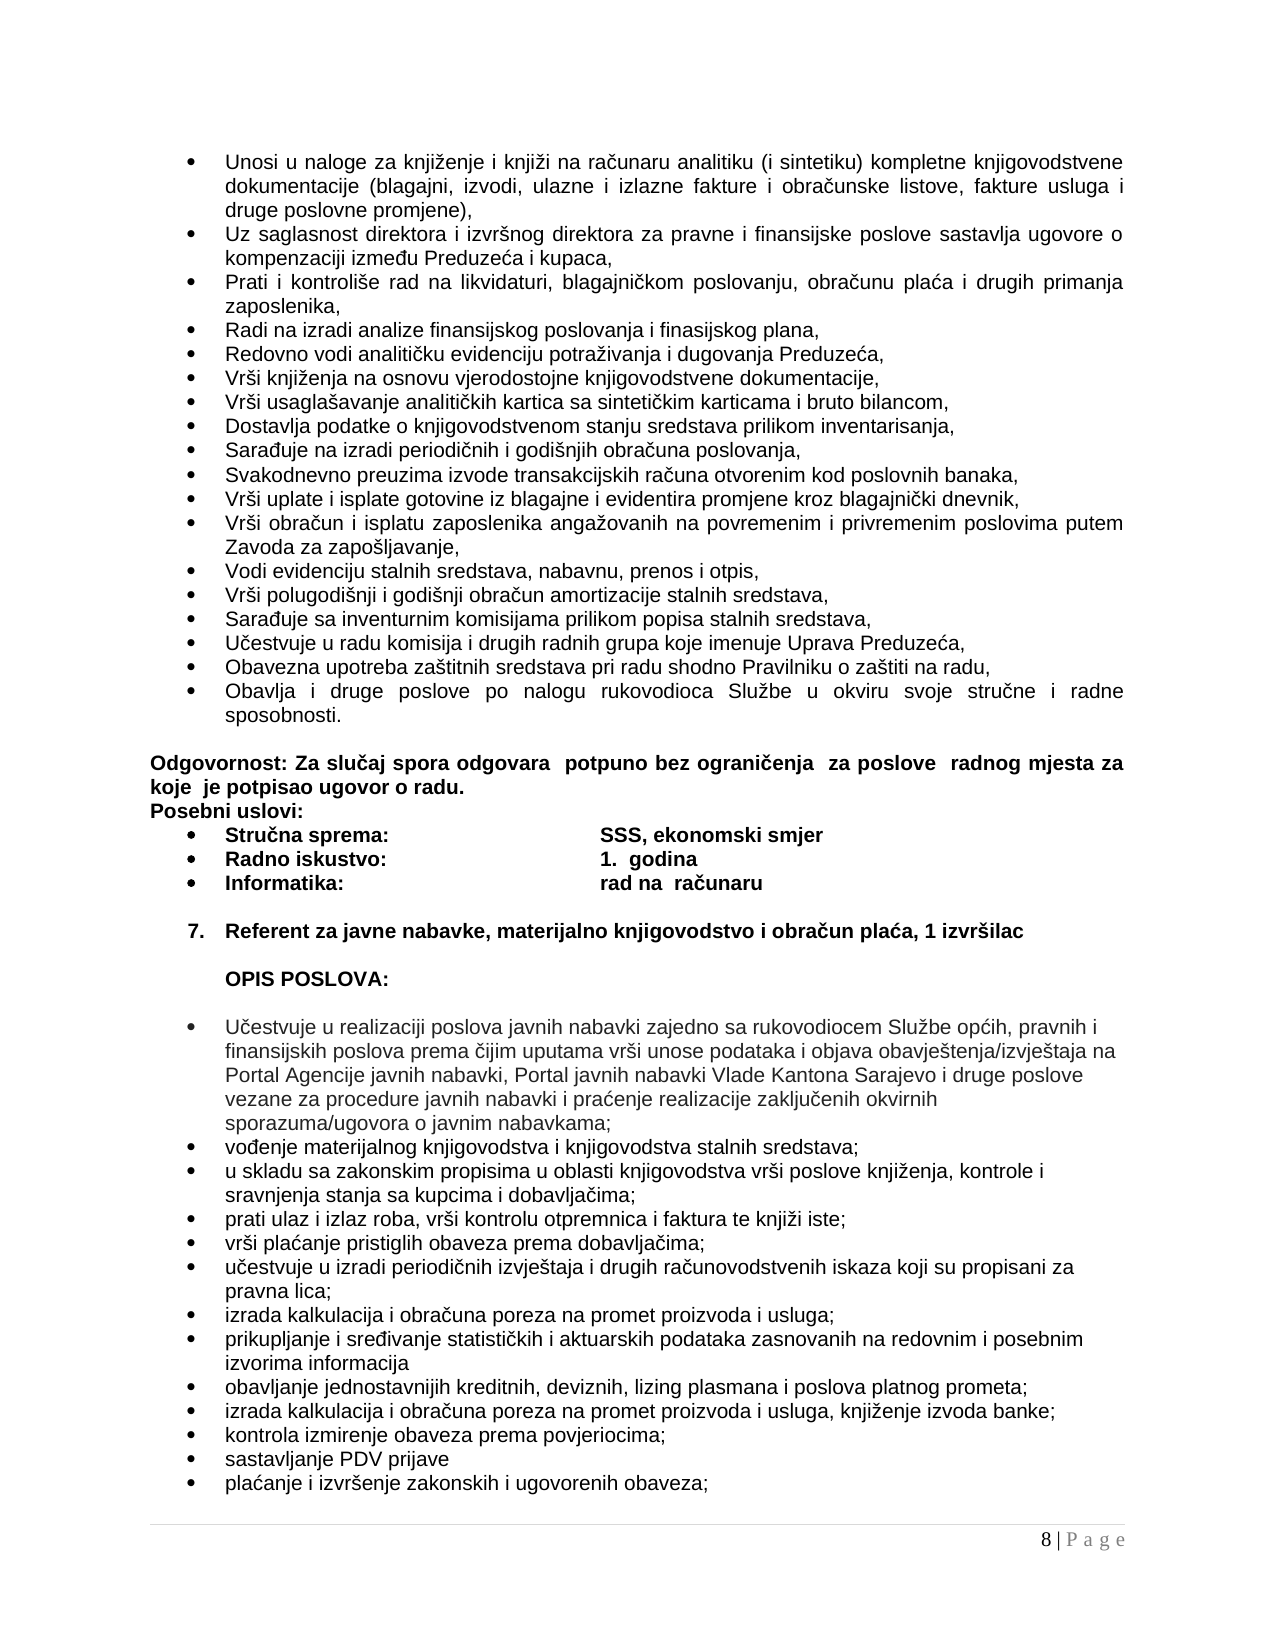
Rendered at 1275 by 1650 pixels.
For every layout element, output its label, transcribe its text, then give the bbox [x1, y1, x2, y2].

list prikupljanje i sređivanje statističkih i aktuarskih podataka zasnovanih na redovnim i posebnim izvorima informacija [187, 1327, 1125, 1375]
list Vrši knjiženja na osnovu vjerodostojne knjigovodstvene dokumentacije, [187, 366, 1125, 390]
list Stručna sprema: SSS, ekonomski smjer [187, 823, 1125, 847]
list kontrola izmirenje obaveza prema povjeriocima; [187, 1423, 1125, 1447]
list Redovno vodi analitičku evidenciju potraživanja i dugovanja Preduzeća, [187, 342, 1125, 366]
list Sarađuje sa inventurnim komisijama prilikom popisa stalnih sredstava, [187, 607, 1125, 631]
text Posebni uslovi: [150, 799, 1125, 823]
list obavljanje jednostavnijih kreditnih, deviznih, lizing plasmana i poslova platnog prometa; [187, 1375, 1125, 1399]
list Radno iskustvo: 1. godina [187, 847, 1125, 871]
list izrada kalkulacija i obračuna poreza na promet proizvoda i usluga, knjiženje izvoda banke; [187, 1399, 1125, 1423]
list sastavljanje PDV prijave [187, 1447, 1125, 1471]
list Referent za javne nabavke, materijalno knjigovodstvo i obračun plaća, 1 izvršilac [187, 919, 1125, 943]
list Radi na izradi analize finansijskog poslovanja i finasijskog plana, [187, 318, 1125, 342]
text Odgovornost: Za slučaj spora odgovara potpuno bez ograničenja za poslove radnog mjesta za koje je potpisao ugovor o radu. [150, 751, 1125, 799]
list izrada kalkulacija i obračuna poreza na promet proizvoda i usluga; [187, 1303, 1125, 1327]
list Sarađuje na izradi periodičnih i godišnjih obračuna poslovanja, [187, 438, 1125, 462]
list Učestvuje u realizaciji poslova javnih nabavki zajedno sa rukovodiocem Službe općih, pravnih i finansijskih poslova prema čijim uputama vrši unose podataka i objava obavještenja/izvještaja na Portal Agencije javnih nabavki, Portal javnih nabavki Vlade Kantona Sarajevo i druge poslove vezane za procedure javnih nabavki i praćenje realizacije zaključenih okvirnih sporazuma/ugovora o javnim nabavkama; [187, 1015, 1125, 1134]
list vođenje materijalnog knjigovodstva i knjigovodstva stalnih sredstava; [187, 1134, 1125, 1159]
list vrši plaćanje pristiglih obaveza prema dobavljačima; [187, 1231, 1125, 1255]
list Uz saglasnost direktora i izvršnog direktora za pravne i finansijske poslove sastavlja ugovore o kompenzaciji između Preduzeća i kupaca, [187, 222, 1125, 270]
text OPIS POSLOVA: [225, 967, 1125, 991]
list Informatika: rad na računaru [187, 871, 1125, 895]
list Vrši uplate i isplate gotovine iz blagajne i evidentira promjene kroz blagajnički dnevnik, [187, 486, 1125, 511]
list plaćanje i izvršenje zakonskih i ugovorenih obaveza; [187, 1471, 1125, 1495]
list Dostavlja podatke o knjigovodstvenom stanju sredstava prilikom inventarisanja, [187, 414, 1125, 438]
list Učestvuje u radu komisija i drugih radnih grupa koje imenuje Uprava Preduzeća, [187, 631, 1125, 655]
list Prati i kontroliše rad na likvidaturi, blagajničkom poslovanju, obračunu plaća i drugih primanja zaposlenika, [187, 270, 1125, 318]
list učestvuje u izradi periodičnih izvještaja i drugih računovodstvenih iskaza koji su propisani za pravna lica; [187, 1255, 1125, 1303]
list Obavlja i druge poslove po nalogu rukovodioca Službe u okviru svoje stručne i radne sposobnosti. [187, 679, 1125, 727]
list u skladu sa zakonskim propisima u oblasti knjigovodstva vrši poslove knjiženja, kontrole i sravnjenja stanja sa kupcima i dobavljačima; [187, 1159, 1125, 1207]
list Obavezna upotreba zaštitnih sredstava pri radu shodno Pravilniku o zaštiti na radu, [187, 655, 1125, 679]
list Vrši polugodišnji i godišnji obračun amortizacije stalnih sredstava, [187, 583, 1125, 607]
list Vrši usaglašavanje analitičkih kartica sa sintetičkim karticama i bruto bilancom, [187, 390, 1125, 414]
list prati ulaz i izlaz roba, vrši kontrolu otpremnica i faktura te knjiži iste; [187, 1207, 1125, 1231]
list Svakodnevno preuzima izvode transakcijskih računa otvorenim kod poslovnih banaka, [187, 462, 1125, 486]
list Vrši obračun i isplatu zaposlenika angažovanih na povremenim i privremenim poslovima putem Zavoda za zapošljavanje, [187, 511, 1125, 558]
list Unosi u naloge za knjiženje i knjiži na računaru analitiku (i sintetiku) kompletne knjigovodstvene dokumentacije (blagajni, izvodi, ulazne i izlazne fakture i obračunske listove, fakture usluga i druge poslovne promjene), [187, 150, 1125, 222]
list Vodi evidenciju stalnih sredstava, nabavnu, prenos i otpis, [187, 558, 1125, 583]
